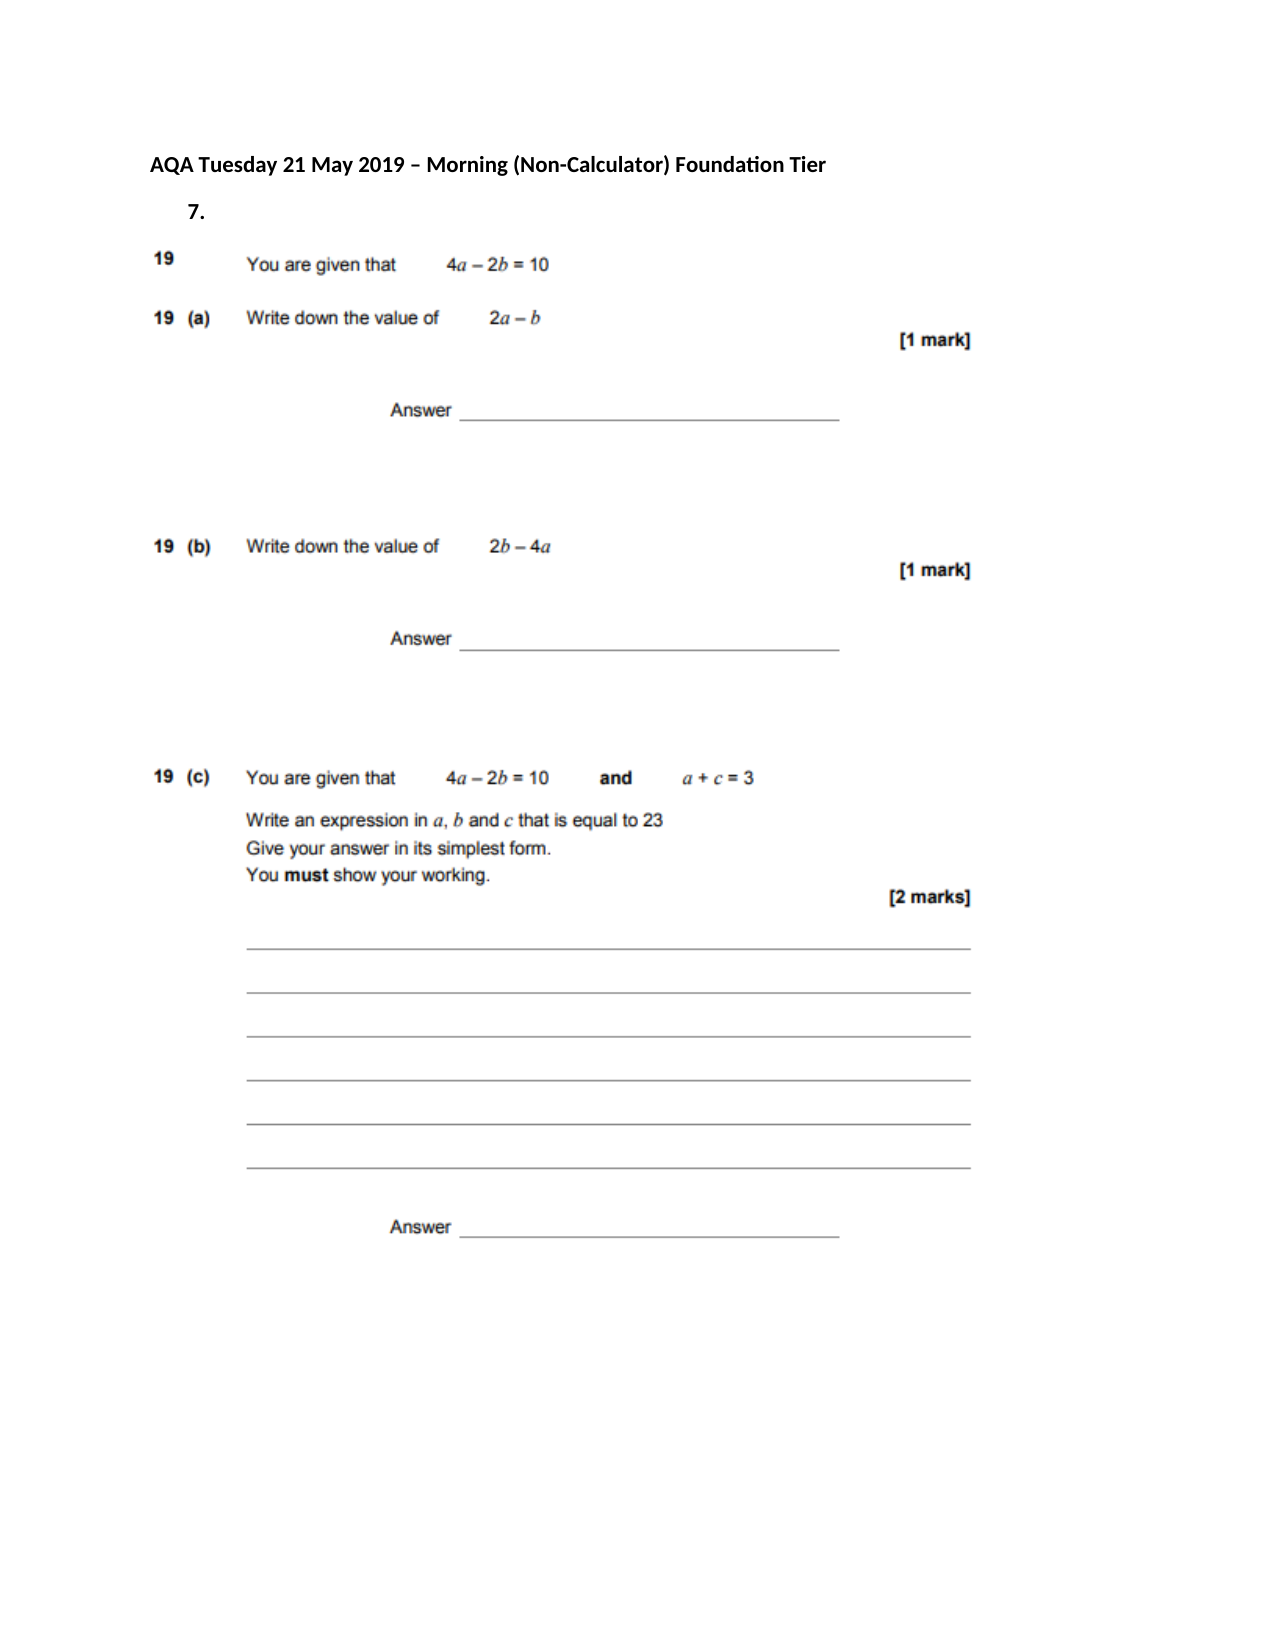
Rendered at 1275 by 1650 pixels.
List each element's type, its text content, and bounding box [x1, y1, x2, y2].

text AQA Tuesday 21 May 2019 – Morning (Non-Calculator) Foundation Tier [150, 150, 1125, 178]
picture [150, 243, 979, 1257]
